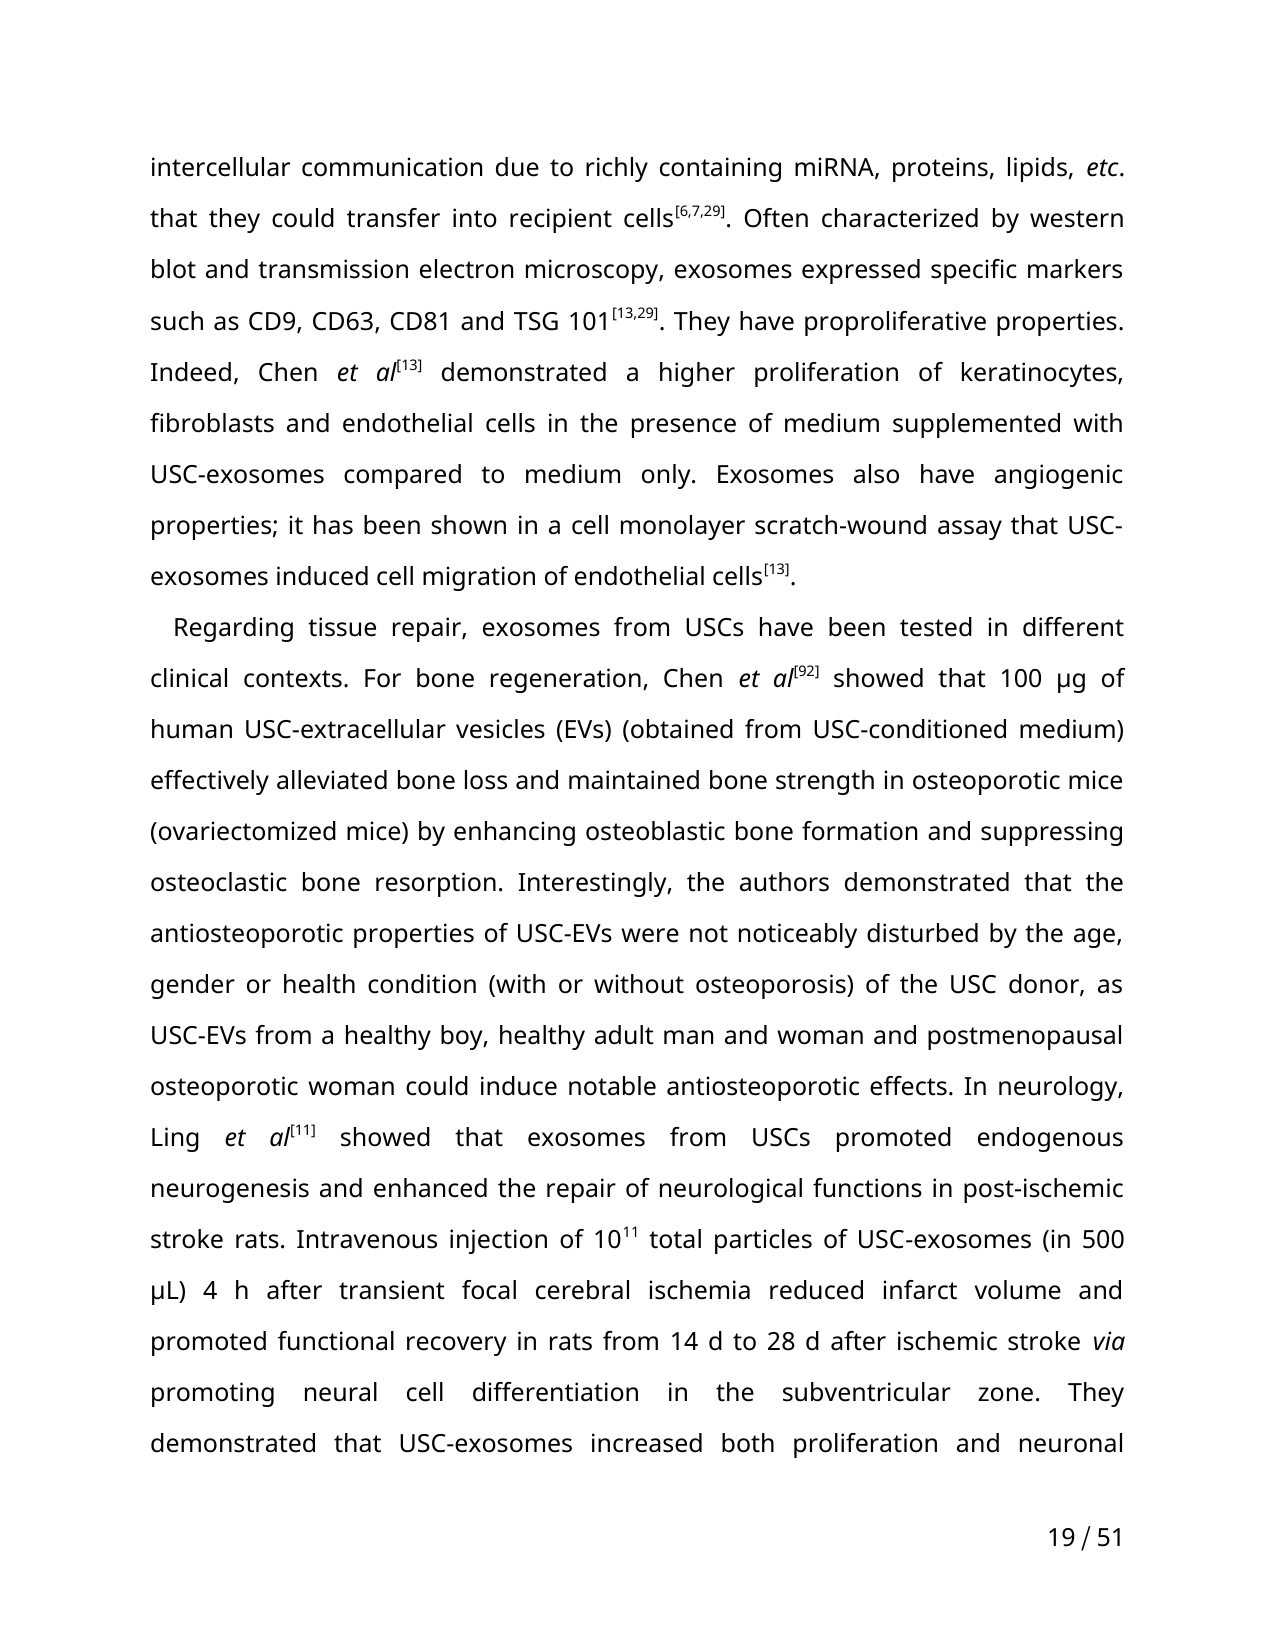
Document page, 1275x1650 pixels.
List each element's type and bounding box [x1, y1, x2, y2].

text [150, 150, 1125, 592]
text [150, 609, 1125, 1460]
